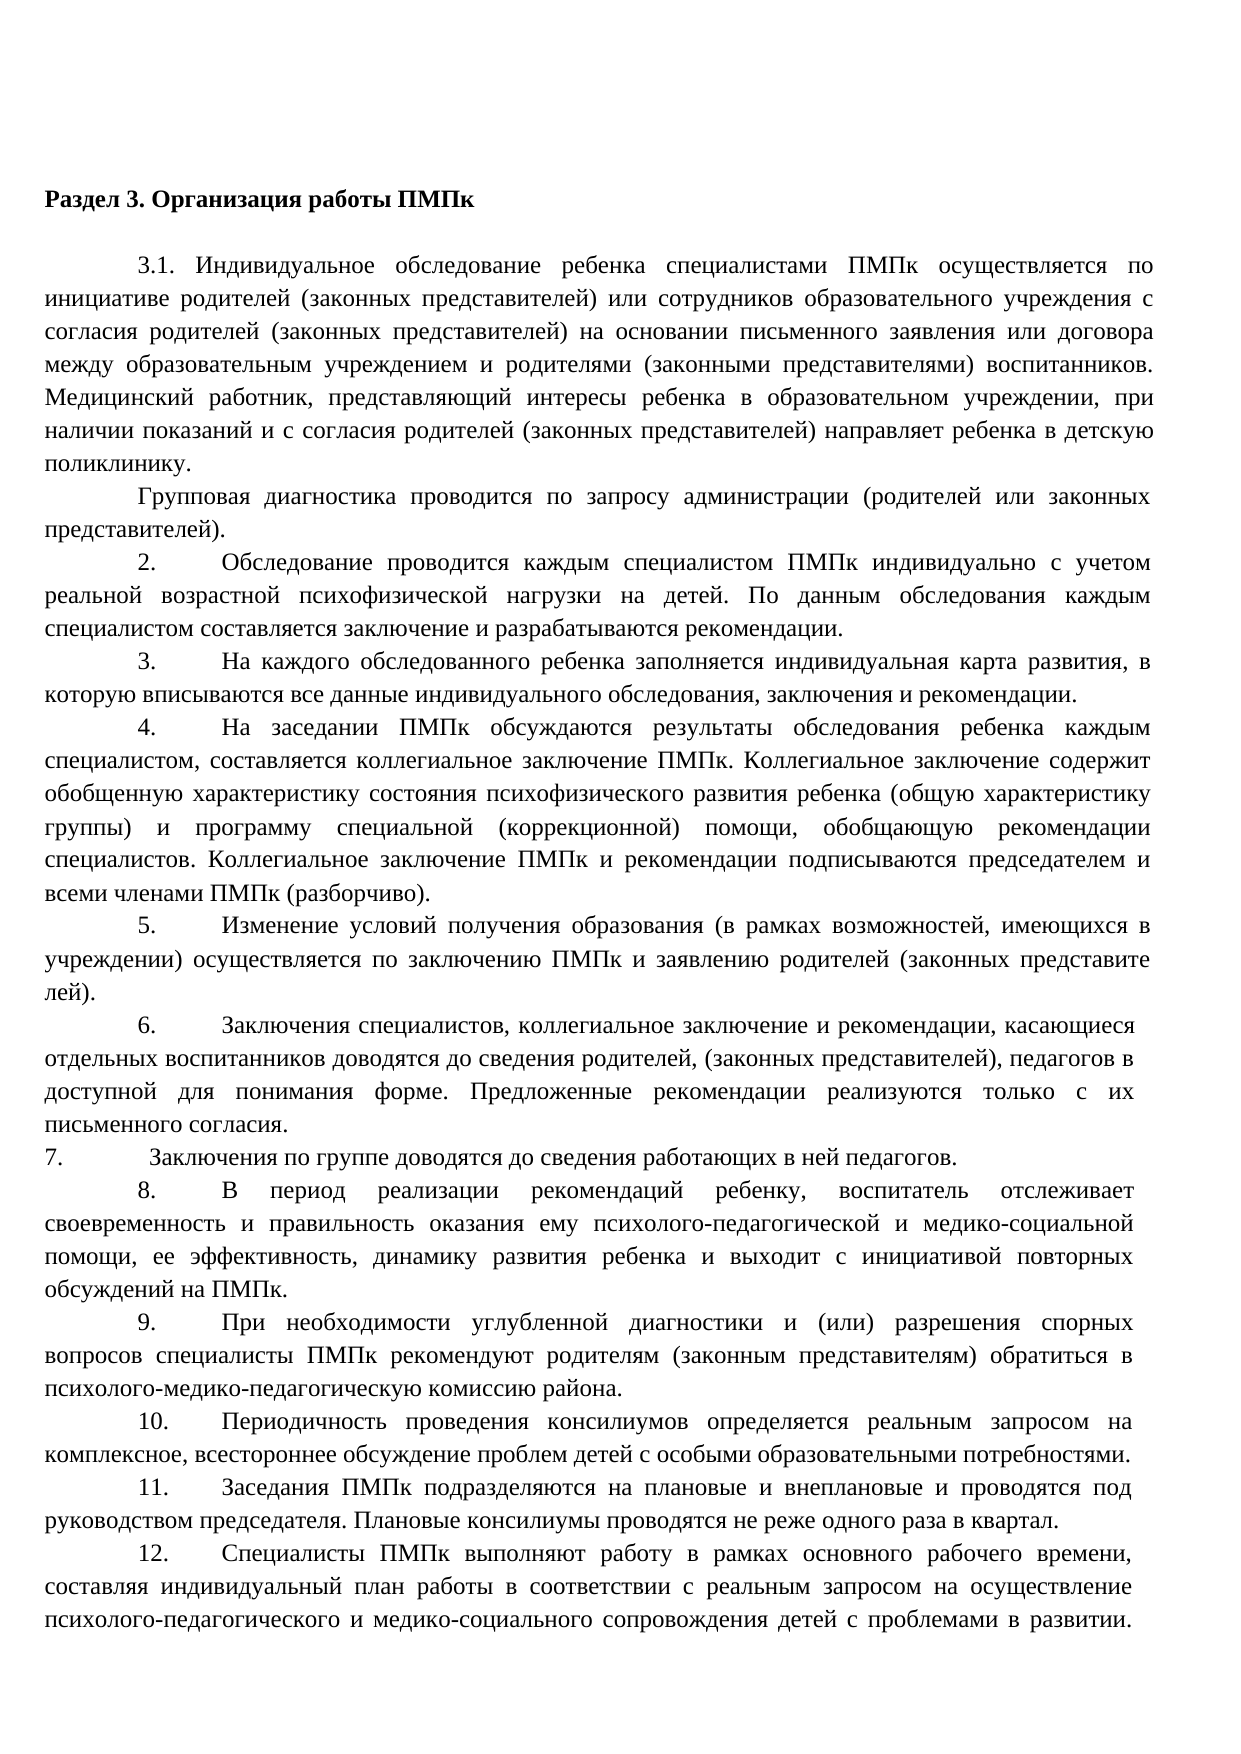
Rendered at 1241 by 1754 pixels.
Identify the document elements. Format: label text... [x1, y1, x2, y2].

text 3.1. Индивидуальное обследование ребенка специалистами ПМПк осуществляется по инициативе родителей (законных представителей) или сотрудников образовательного учреждения с согласия родителей (законных представителей) на основании письменного заявления или договора между образовательным учреждением и родителями (законными представителями) воспитанников. Медицинский работник, представляющий интересы ребенка в образовательном учреждении, при наличии показаний и с согласия родителей (законных представителей) направляет ребенка в детскую поликлинику. [44, 250, 1154, 477]
list В период реализации рекомендаций ребенку, воспитатель отслеживает своевременность и правильность оказания ему психолого-педагогической и медико-социальной помощи, ее эффективность, динамику развития ребенка и выходит с инициативой повторных обсуждений на ПМПк. [44, 1175, 1134, 1303]
list При необходимости углубленной диагностики и (или) разрешения спорных вопросов специалисты ПМПк рекомендуют родителям (законным представителям) обратиться в психолого-медико-педагогическую комиссию района. [44, 1307, 1134, 1402]
text Групповая диагностика проводится по запросу администрации (родителей или законных представителей). [44, 481, 1151, 543]
list На каждого обследованного ребенка заполняется индивидуальная карта развития, в которую вписываются все данные индивидуального обследования, заключения и рекомендации. [44, 646, 1152, 708]
list Заседания ПМПк подразделяются на плановые и внеплановые и проводятся под руководством председателя. Плановые консилиумы проводятся не реже одного раза в квартал. [44, 1472, 1133, 1534]
list Обследование проводится каждым специалистом ПМПк индивидуально с учетом реальной возрастной психофизической нагрузки на детей. По данным обследования каждым специалистом составляется заключение и разрабатываются рекомендации. [44, 547, 1152, 642]
list Изменение условий получения образования (в рамках возможностей, имеющихся в учреждении) осуществляется по заключению ПМПк и заявлению родителей (законных представите лей). [44, 911, 1151, 1005]
text Раздел 3. Организация работы ПМПк [44, 184, 1154, 213]
list На заседании ПМПк обсуждаются результаты обследования ребенка каждым специалистом, составляется коллегиальное заключение ПМПк. Коллегиальное заключение содержит обобщенную характеристику состояния психофизического развития ребенка (общую характеристику группы) и программу специальной (коррекционной) помощи, обобщающую рекомендации специалистов. Коллегиальное заключение ПМПк и рекомендации подписываются председателем и всеми членами ПМПк (разборчиво). [44, 712, 1152, 906]
list Периодичность проведения консилиумов определяется реальным запросом на комплексное, всестороннее обсуждение проблем детей с особыми образовательными потребностями. [44, 1406, 1133, 1468]
list Заключения специалистов, коллегиальное заключение и рекомендации, касающиеся отдельных воспитанников доводятся до сведения родителей, (законных представителей), педагогов в доступной для понимания форме. Предложенные рекомендации реализуются только с их письменного согласия. [44, 1010, 1135, 1137]
list Заключения по группе доводятся до сведения работающих в ней педагогов. [44, 1142, 1152, 1171]
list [44, 1538, 1133, 1633]
